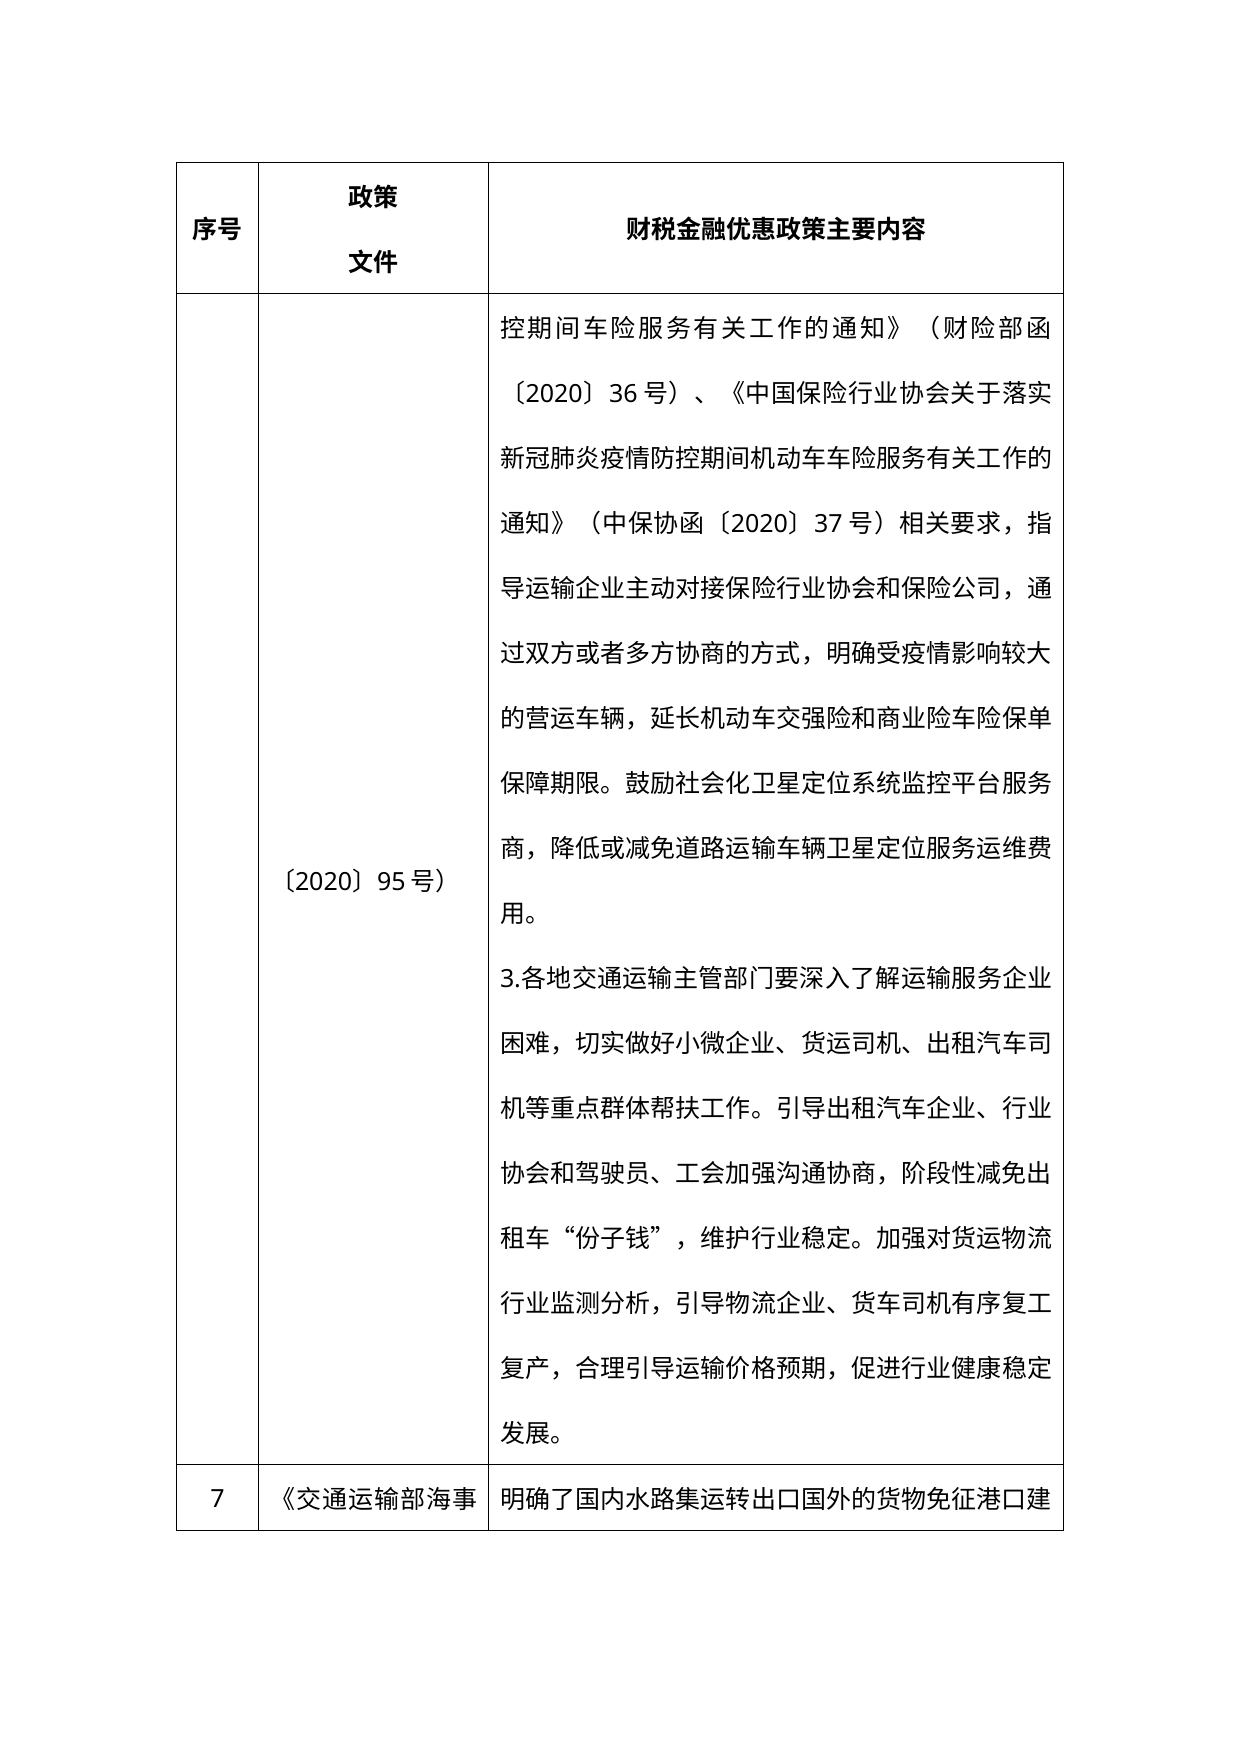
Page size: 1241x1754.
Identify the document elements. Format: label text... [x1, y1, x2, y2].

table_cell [259, 1465, 488, 1530]
table_header 政策 文件 [259, 163, 488, 293]
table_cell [489, 294, 1063, 1464]
table_cell 7 [177, 1465, 258, 1530]
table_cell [489, 1465, 1063, 1530]
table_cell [259, 294, 488, 1464]
table_cell 6 [177, 294, 258, 1464]
table_header 序号 [177, 163, 258, 293]
table_header 财税金融优惠政策主要内容 [489, 163, 1063, 293]
